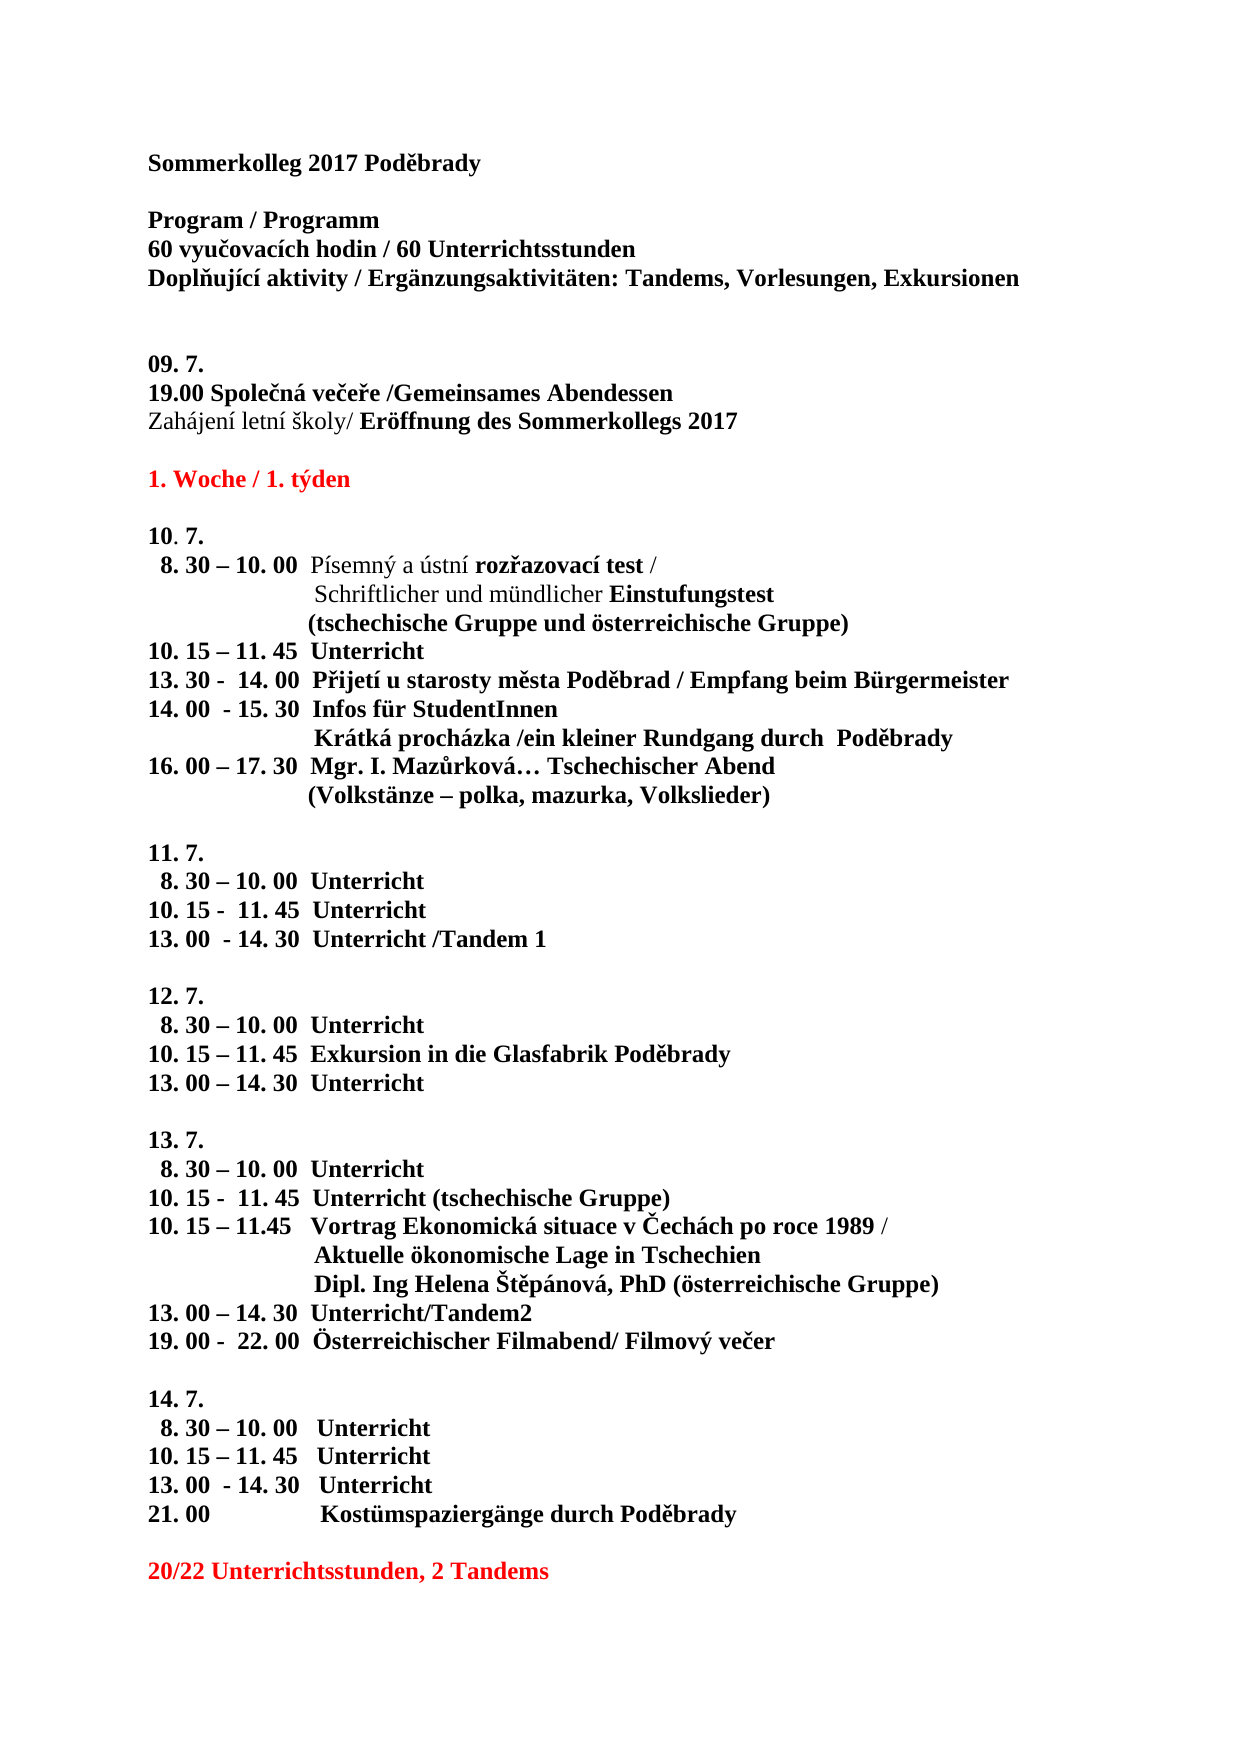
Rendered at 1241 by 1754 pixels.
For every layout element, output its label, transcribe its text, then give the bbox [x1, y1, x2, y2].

text 10. 15 – 11. 45 Unterricht [148, 1441, 1093, 1470]
text 1. Woche / 1. týden [148, 464, 1093, 493]
text 14. 7. [148, 1384, 1093, 1413]
text 13. 00 – 14. 30 Unterricht/Tandem2 [148, 1298, 1093, 1326]
text Schriftlicher und mündlicher Einstufungstest [221, 579, 1093, 608]
text 13. 7. [148, 1125, 1093, 1154]
text 20/22 Unterrichtsstunden, 2 Tandems [148, 1556, 1093, 1585]
text 10. 15 - 11. 45 Unterricht [148, 895, 1093, 924]
text Doplňující aktivity / Ergänzungsaktivitäten: Tandems, Vorlesungen, Exkursionen [148, 263, 1093, 291]
text 60 vyučovacích hodin / 60 Unterrichtsstunden [148, 234, 1093, 263]
subtitle Program / Programm [148, 205, 1093, 234]
text 09. 7. [148, 349, 1093, 378]
subtitle Sommerkolleg 2017 Poděbrady [148, 148, 1093, 176]
text 8. 30 – 10. 00 Unterricht [148, 1010, 1093, 1039]
text Dipl. Ing Helena Štěpánová, PhD (österreichische Gruppe) [221, 1269, 1093, 1298]
text 8. 30 – 10. 00 Unterricht [148, 866, 1093, 895]
text (tschechische Gruppe und österreichische Gruppe) [221, 608, 1093, 636]
text Zahájení letní školy/ Eröffnung des Sommerkollegs 2017 [148, 406, 1093, 435]
text 10. 15 - 11. 45 Unterricht (tschechische Gruppe) [148, 1183, 1093, 1211]
text Aktuelle ökonomische Lage in Tschechien [295, 1240, 1093, 1269]
text 14. 00 - 15. 30 Infos für StudentInnen [148, 694, 1093, 723]
text 8. 30 – 10. 00 Unterricht [148, 1154, 1093, 1183]
text 19. 00 - 22. 00 Österreichischer Filmabend/ Filmový večer [148, 1326, 1093, 1355]
text 13. 00 - 14. 30 Unterricht /Tandem 1 [148, 924, 1093, 953]
text 13. 30 - 14. 00 Přijetí u starosty města Poděbrad / Empfang beim Bürgermeister [148, 665, 1093, 694]
text 8. 30 – 10. 00 Písemný a ústní rozřazovací test / [148, 550, 1093, 579]
text 8. 30 – 10. 00 Unterricht [148, 1413, 1093, 1441]
text 16. 00 – 17. 30 Mgr. I. Mazůrková… Tschechischer Abend [148, 751, 1093, 780]
text 12. 7. [148, 981, 1093, 1010]
text 11. 7. [148, 838, 1093, 866]
text 13. 00 – 14. 30 Unterricht [148, 1068, 1093, 1096]
text 10. 15 – 11.45 Vortrag Ekonomická situace v Čechách po roce 1989 / [148, 1211, 1093, 1240]
text 10. 15 – 11. 45 Unterricht [148, 636, 1093, 665]
text 13. 00 - 14. 30 Unterricht [148, 1470, 1093, 1499]
text 10. 15 – 11. 45 Exkursion in die Glasfabrik Poděbrady [148, 1039, 1093, 1068]
text 19.00 Společná večeře /Gemeinsames Abendessen [148, 378, 1093, 406]
text (Volkstänze – polka, mazurka, Volkslieder) [295, 780, 1093, 809]
text Krátká procházka /ein kleiner Rundgang durch Poděbrady [221, 723, 1093, 751]
text 10. 7. [148, 521, 1093, 550]
text 21. 00 Kostümspaziergänge durch Poděbrady [148, 1499, 1093, 1528]
